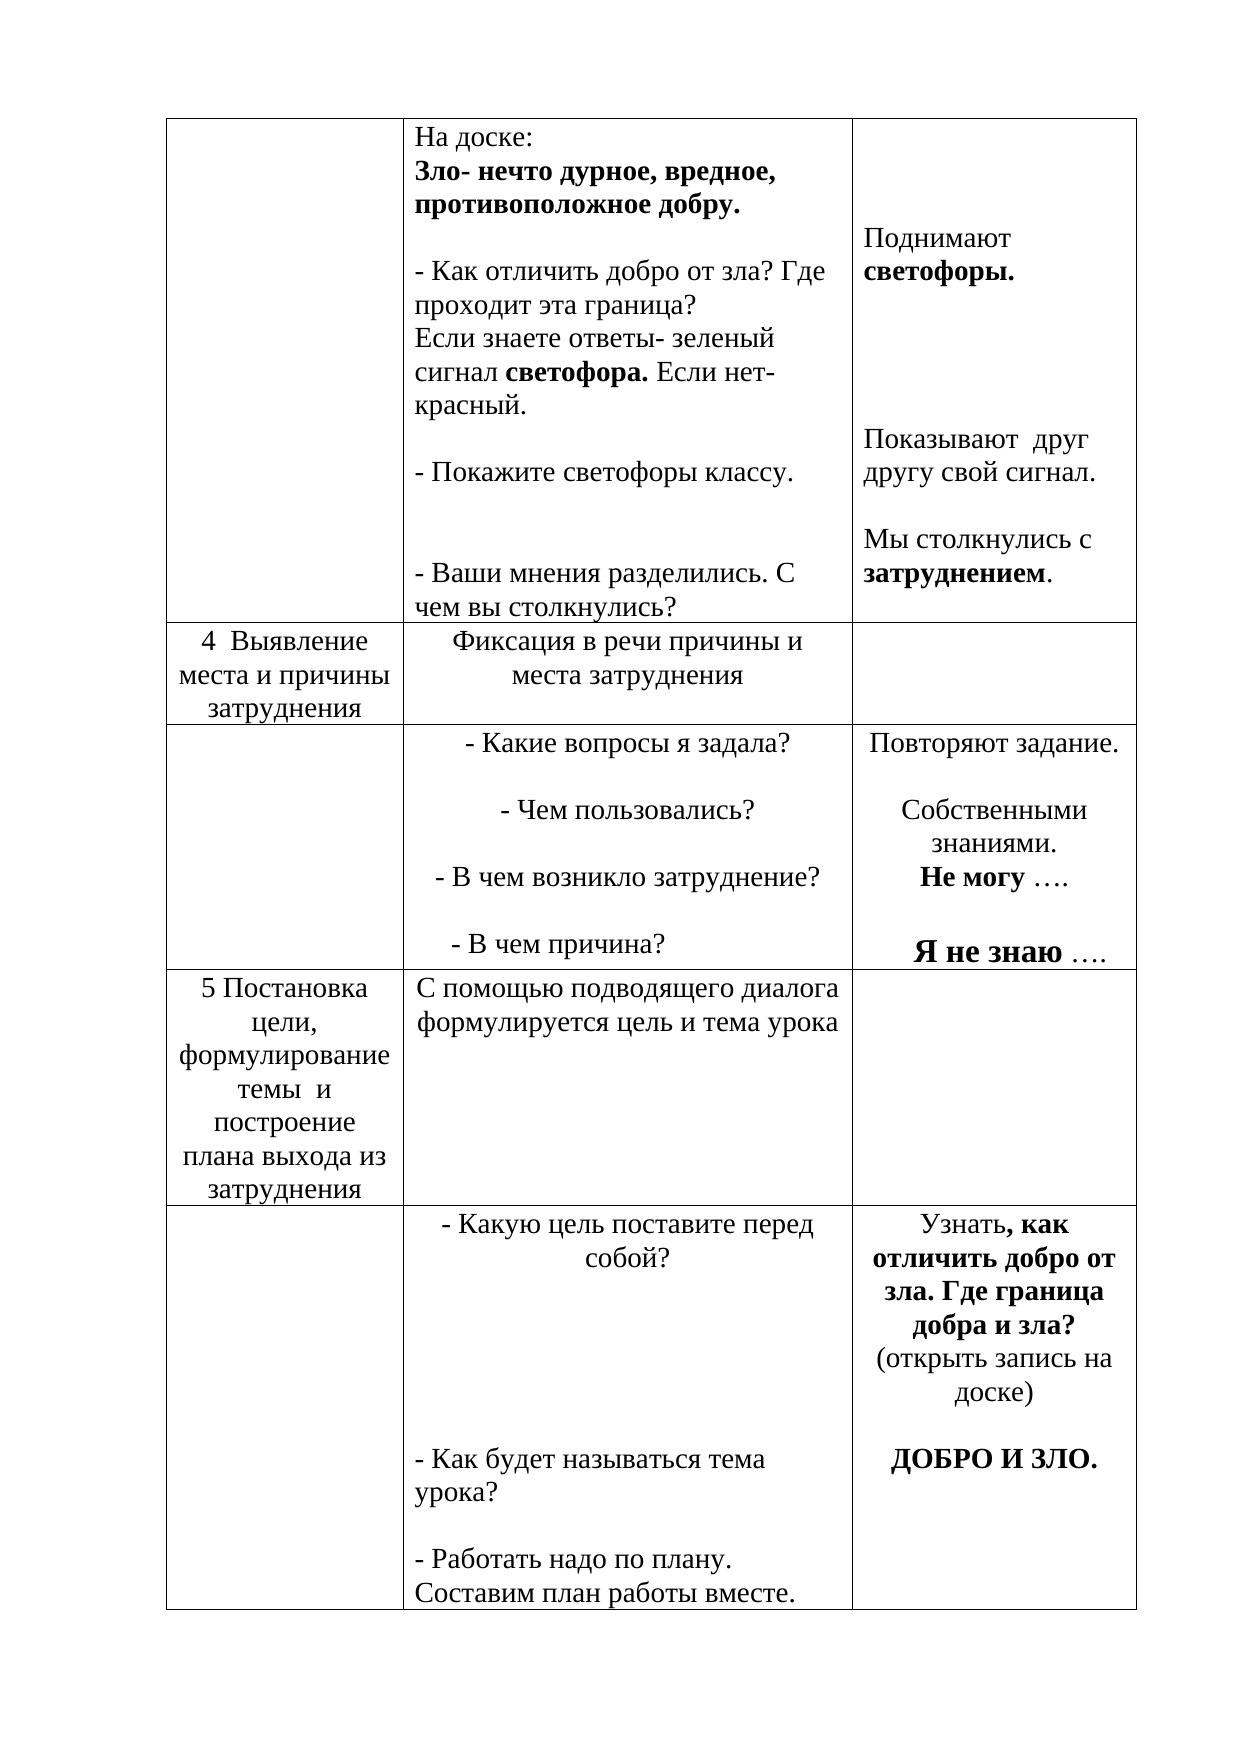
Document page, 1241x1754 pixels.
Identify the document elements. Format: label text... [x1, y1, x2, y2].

table_cell 4 Выявление места и причины затруднения [167, 623, 403, 724]
table_cell - Какие вопросы я задала? - Чем пользовались? - В чем возникло затруднение? - В чем причина? [404, 725, 852, 969]
table_cell 5 Постановка цели, формулирование темы и построение плана выхода из затруднения [167, 970, 403, 1205]
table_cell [853, 119, 1136, 622]
table_cell Фиксация в речи причины и места затруднения [404, 623, 852, 724]
table_cell [167, 119, 403, 622]
table_cell [167, 725, 403, 969]
table_cell С помощью подводящего диалога формулируется цель и тема урока [404, 970, 852, 1205]
table_cell [167, 1206, 403, 1609]
table_cell [853, 623, 1136, 724]
table_cell Повторяют задание. Собственными знаниями. Не могу …. Я не знаю …. [853, 725, 1136, 969]
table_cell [853, 1206, 1136, 1609]
table_cell [853, 970, 1136, 1205]
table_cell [404, 119, 852, 622]
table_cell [404, 1206, 852, 1609]
